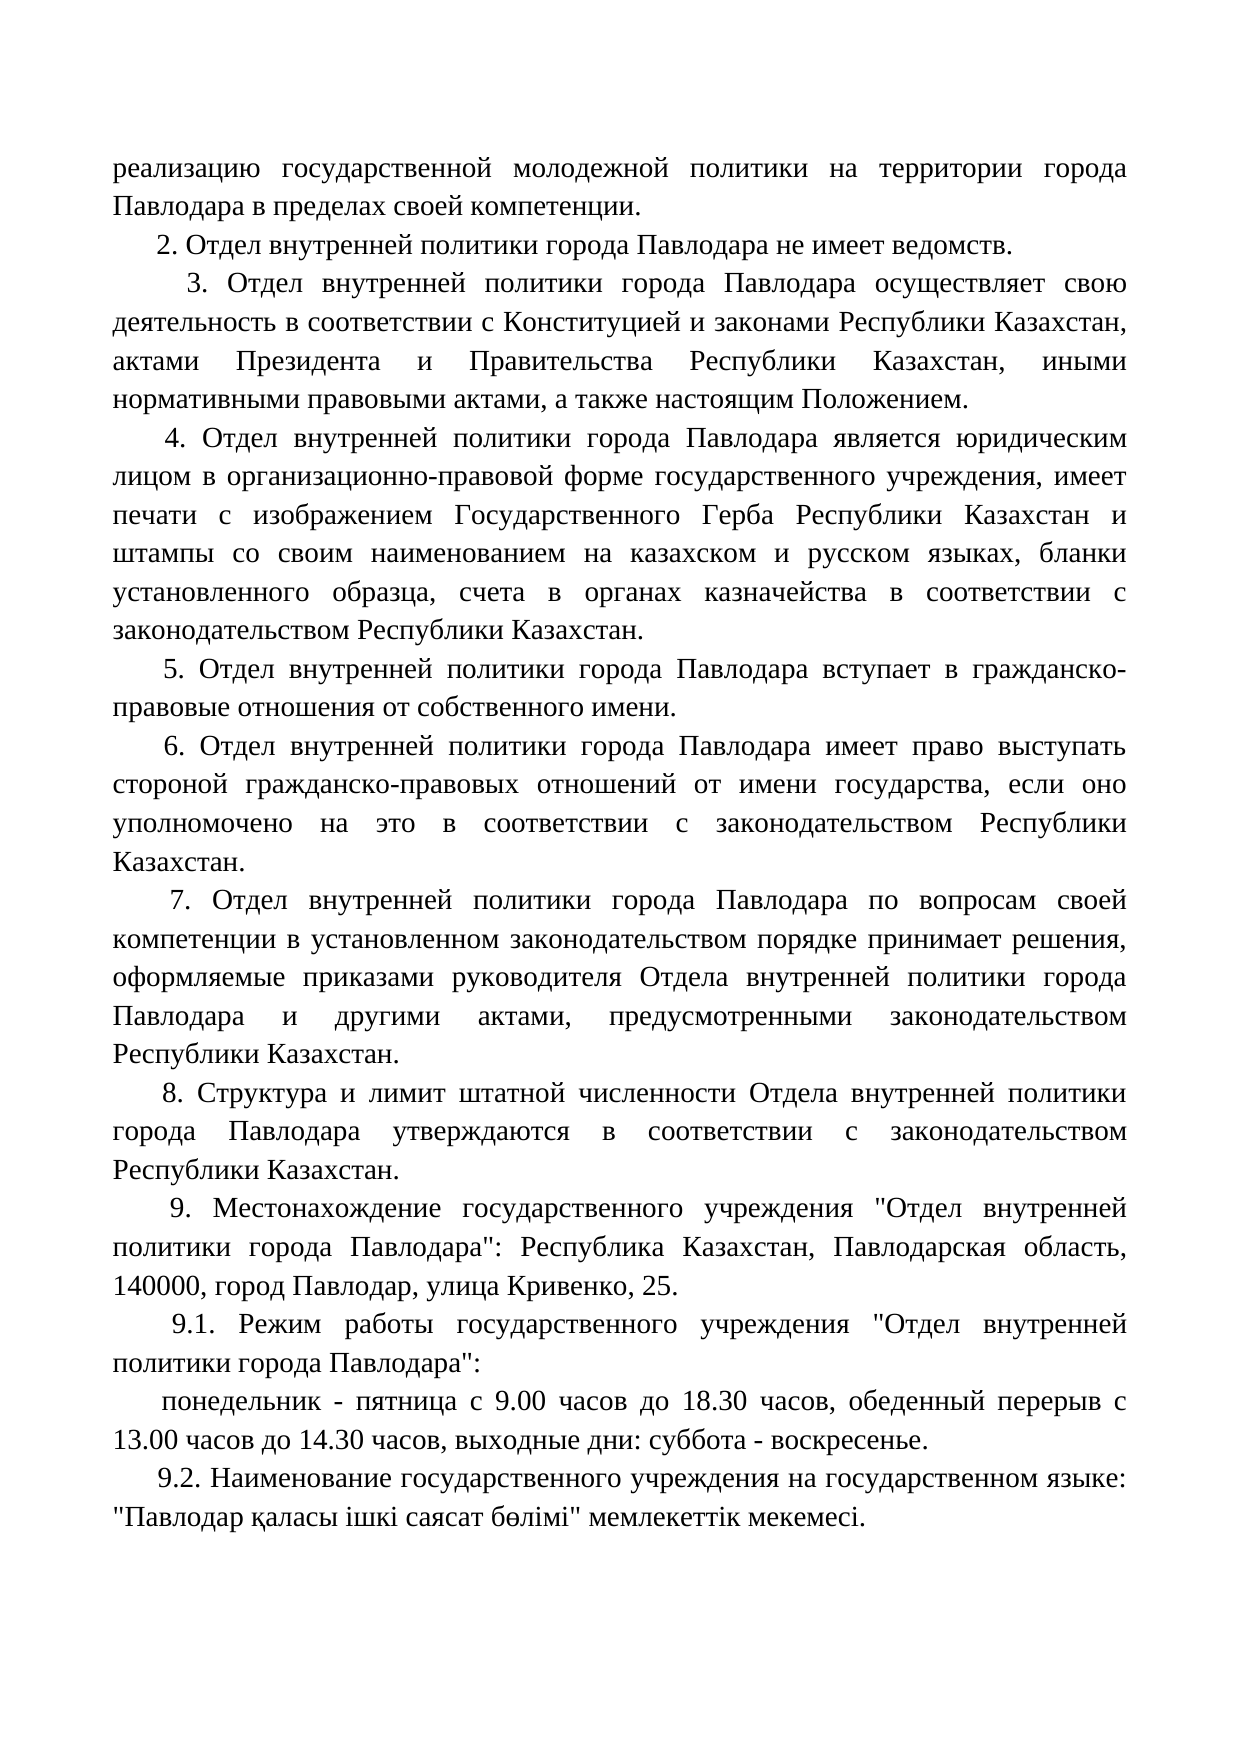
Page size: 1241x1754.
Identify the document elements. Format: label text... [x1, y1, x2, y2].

text 7. Отдел внутренней политики города Павлодара по вопросам своей компетенции в установленном законодательством порядке принимает решения, оформляемые приказами руководителя Отдела внутренней политики города Павлодара и другими актами, предусмотренными законодательством Республики Казахстан. [112, 882, 1128, 1070]
text 2. Отдел внутренней политики города Павлодара не имеет ведомств. [112, 227, 1128, 261]
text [112, 150, 1128, 222]
text 9. Местонахождение государственного учреждения "Отдел внутренней политики города Павлодара": Республика Казахстан, Павлодарская область, 140000, город Павлодар, улица Кривенко, 25. [112, 1191, 1128, 1301]
text 3. Отдел внутренней политики города Павлодара осуществляет свою деятельность в соответствии с Конституцией и законами Республики Казахстан, актами Президента и Правительства Республики Казахстан, иными нормативными правовыми актами, а также настоящим Положением. [112, 266, 1128, 415]
text 8. Структура и лимит штатной численности Отдела внутренней политики города Павлодара утверждаются в соответствии с законодательством Республики Казахстан. [112, 1075, 1128, 1186]
text понедельник - пятница с 9.00 часов до 18.30 часов, обеденный перерыв с 13.00 часов до 14.30 часов, выходные дни: суббота - воскресенье. [112, 1383, 1128, 1455]
text 6. Отдел внутренней политики города Павлодара имеет право выступать стороной гражданско-правовых отношений от имени государства, если оно уполномочено на это в соответствии с законодательством Республики Казахстан. [112, 728, 1128, 877]
text 5. Отдел внутренней политики города Павлодара вступает в гражданско-правовые отношения от собственного имени. [112, 651, 1128, 723]
text 9.2. Наименование государственного учреждения на государственном языке: "Павлодар қаласы ішкі саясат бөлімі" мемлекеттік мекемесі. [112, 1460, 1128, 1532]
text 9.1. Режим работы государственного учреждения "Отдел внутренней политики города Павлодара": [112, 1306, 1128, 1378]
text 4. Отдел внутренней политики города Павлодара является юридическим лицом в организационно-правовой форме государственного учреждения, имеет печати с изображением Государственного Герба Республики Казахстан и штампы со своим наименованием на казахском и русском языках, бланки установленного образца, счета в органах казначейства в соответствии с законодательством Республики Казахстан. [112, 420, 1128, 646]
